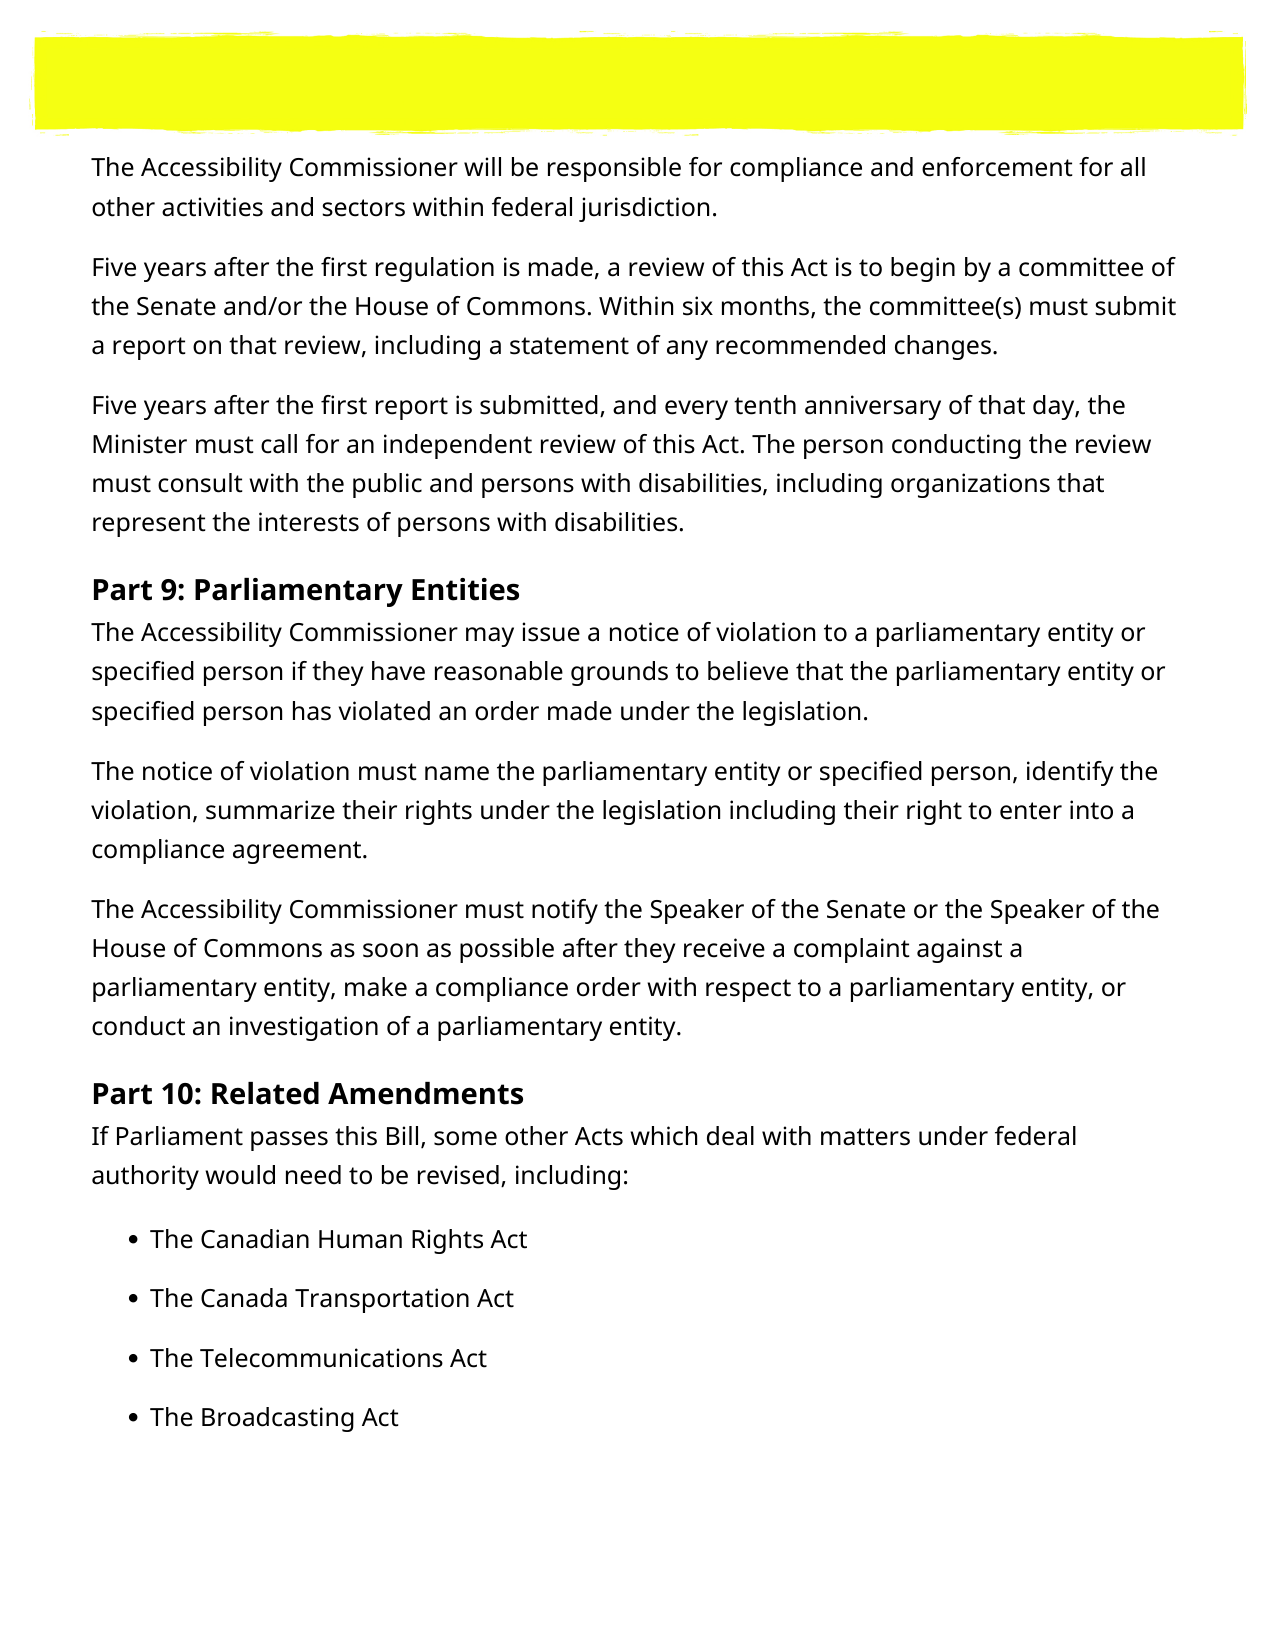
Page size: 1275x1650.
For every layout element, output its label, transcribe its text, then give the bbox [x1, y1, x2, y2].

list The Telecommunications Act [129, 1340, 1183, 1374]
text If Parliament passes this Bill, some other Acts which deal with matters under federal authority would need to be revised, including: [91, 1119, 1184, 1192]
text The Accessibility Commissioner may issue a notice of violation to a parliamentary entity or specified person if they have reasonable grounds to believe that the parliamentary entity or specified person has violated an order made under the legislation. [91, 615, 1184, 727]
text The notice of violation must name the parliamentary entity or specified person, identify the violation, summarize their rights under the legislation including their right to enter into a compliance agreement. [91, 753, 1184, 866]
subtitle Part 9: Parliamentary Entities [91, 569, 1184, 609]
text Five years after the first report is submitted, and every tenth anniversary of that day, the Minister must call for an independent review of this Act. The person conducting the review must consult with the public and persons with disabilities, including organizations that represent the interests of persons with disabilities. [91, 387, 1184, 539]
subtitle Part 10: Related Amendments [91, 1073, 1184, 1113]
text The Accessibility Commissioner must notify the Speaker of the Senate or the Speaker of the House of Commons as soon as possible after they receive a complaint against a parliamentary entity, make a compliance order with respect to a parliamentary entity, or conduct an investigation of a parliamentary entity. [91, 891, 1184, 1043]
text Five years after the first regulation is made, a review of this Act is to begin by a committee of the Senate and/or the House of Commons. Within six months, the committee(s) must submit a report on that review, including a statement of any recommended changes. [91, 249, 1184, 362]
list The Canada Transportation Act [129, 1281, 1183, 1315]
text The Accessibility Commissioner will be responsible for compliance and enforcement for all other activities and sectors within federal jurisdiction. [91, 150, 1184, 223]
list The Canadian Human Rights Act [129, 1222, 1183, 1256]
picture [28, 30, 1250, 137]
list The Broadcasting Act [129, 1399, 1183, 1433]
